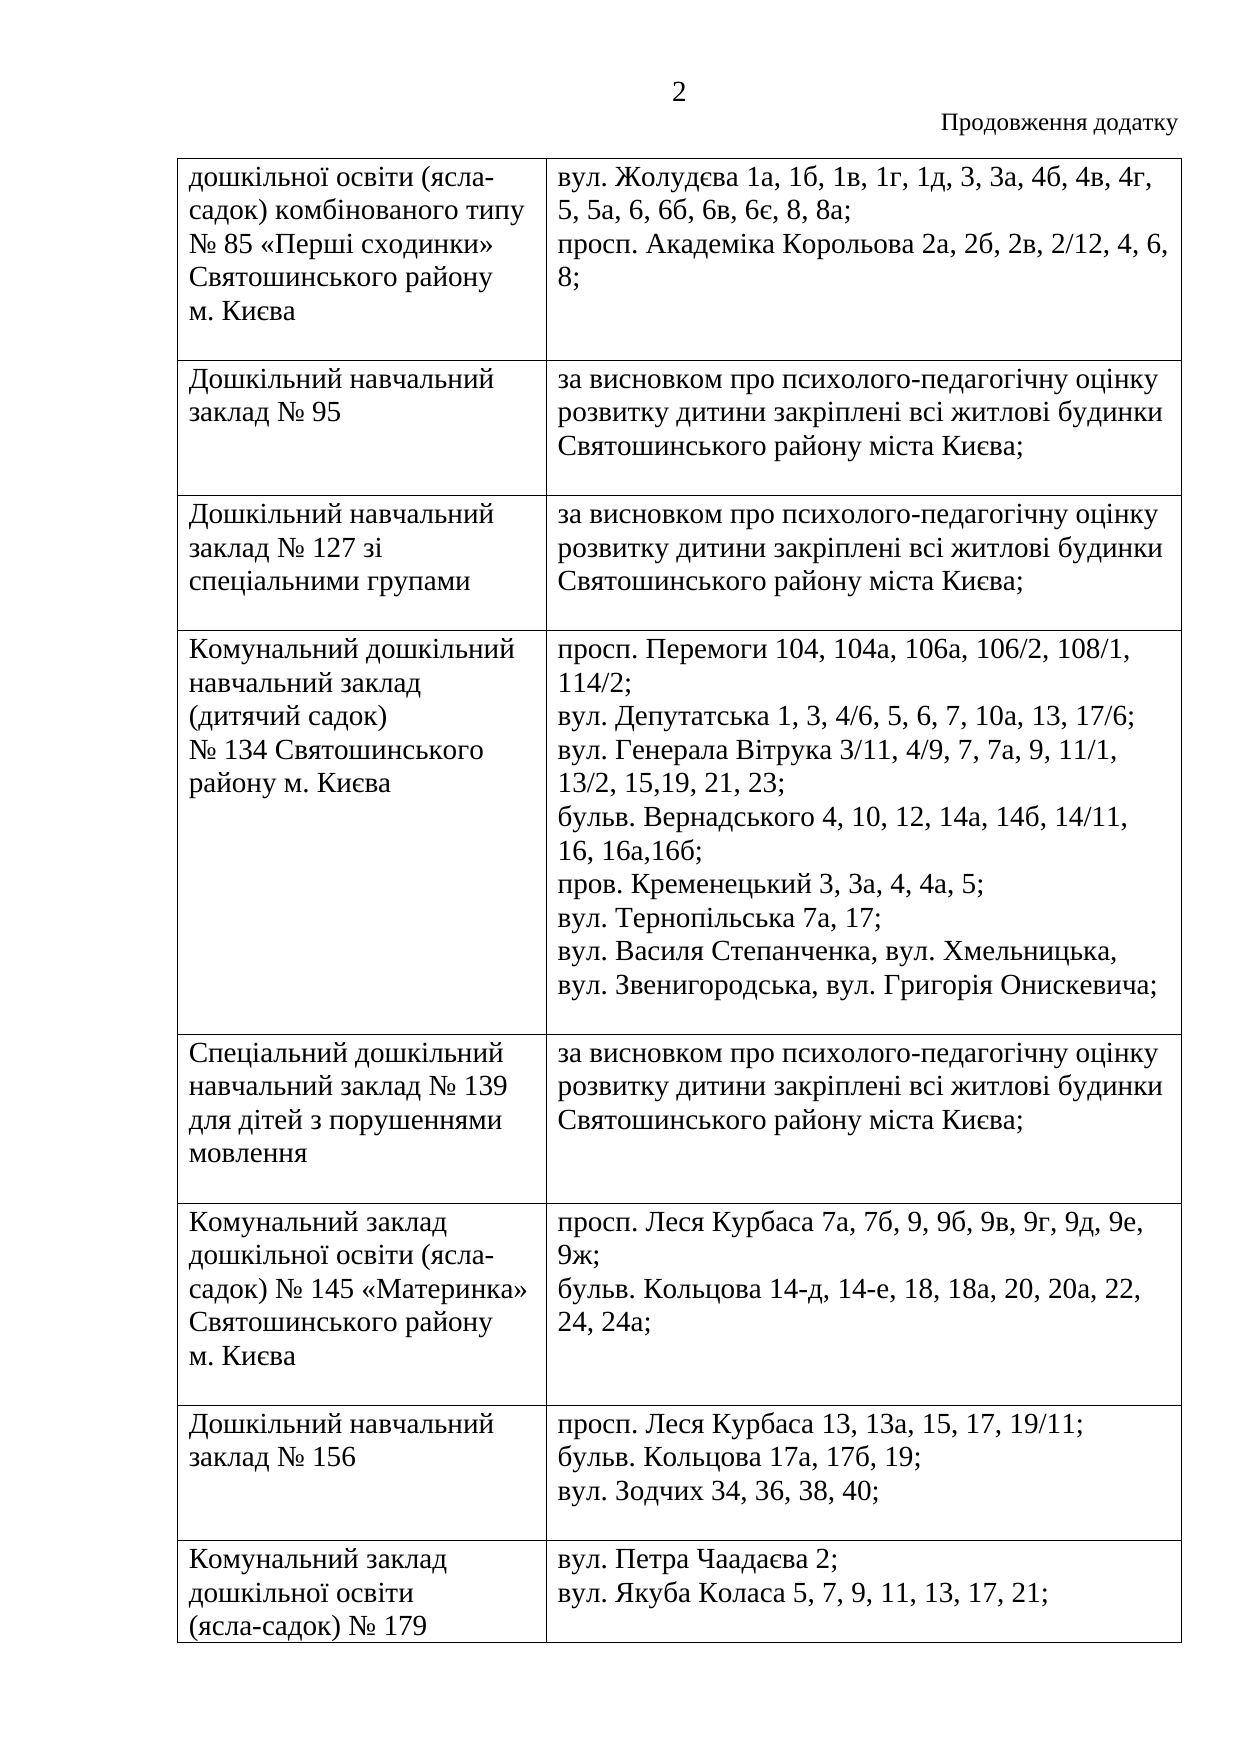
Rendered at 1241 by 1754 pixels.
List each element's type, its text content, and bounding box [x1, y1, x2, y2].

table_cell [547, 1541, 1181, 1642]
table_cell Дошкільний навчальний заклад № 156 [178, 1406, 546, 1540]
table_cell за висновком про психолого-педагогічну оцінку розвитку дитини закріплені всі житлові будинки Святошинського району міста Києва; [547, 496, 1181, 630]
table_cell просп. Леся Курбаса 7а, 7б, 9, 9б, 9в, 9г, 9д, 9е, 9ж; бульв. Кольцова 14-д, 14-е, 18, 18а, 20, 20а, 22, 24, 24а; [547, 1204, 1181, 1405]
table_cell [178, 159, 546, 360]
table_cell Дошкільний навчальний заклад № 127 зі спеціальними групами [178, 496, 546, 630]
table_cell за висновком про психолого-педагогічну оцінку розвитку дитини закріплені всі житлові будинки Святошинського району міста Києва; [547, 1035, 1181, 1203]
table_cell Дошкільний навчальний заклад № 95 [178, 361, 546, 495]
table_cell Комунальний дошкільний навчальний заклад (дитячий садок) № 134 Святошинського району м. Києва [178, 631, 546, 1034]
table_cell просп. Перемоги 104, 104а, 106а, 106/2, 108/1, 114/2; вул. Депутатська 1, 3, 4/6, 5, 6, 7, 10а, 13, 17/6; вул. Генерала Вітрука 3/11, 4/9, 7, 7а, 9, 11/1, 13/2, 15,19, 21, 23; бульв. Вернадського 4, 10, 12, 14а, 14б, 14/11, 16, 16а,16б; пров. Кременецький 3, 3а, 4, 4а, 5; вул. Тернопільська 7а, 17; вул. Василя Степанченка, вул. Хмельницька, вул. Звенигородська, вул. Григорія Онискевича; [547, 631, 1181, 1034]
table_cell просп. Леся Курбаса 13, 13а, 15, 17, 19/11; бульв. Кольцова 17а, 17б, 19; вул. Зодчих 34, 36, 38, 40; [547, 1406, 1181, 1540]
table_cell Комунальний заклад дошкільної освіти (ясла-садок) № 145 «Материнка» Святошинського району м. Києва [178, 1204, 546, 1405]
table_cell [547, 159, 1181, 360]
table_cell Спеціальний дошкільний навчальний заклад № 139 для дітей з порушеннями мовлення [178, 1035, 546, 1203]
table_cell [178, 1541, 546, 1642]
table_cell за висновком про психолого-педагогічну оцінку розвитку дитини закріплені всі житлові будинки Святошинського району міста Києва; [547, 361, 1181, 495]
